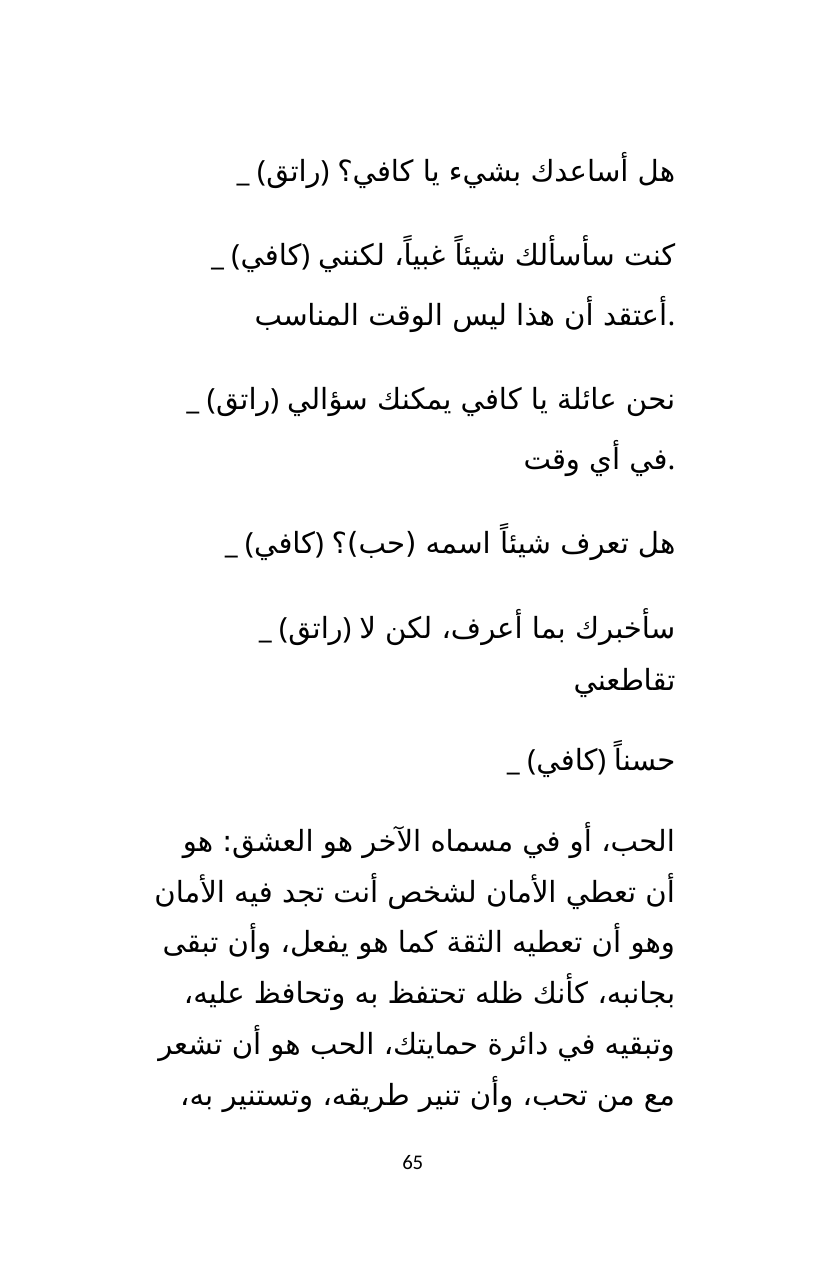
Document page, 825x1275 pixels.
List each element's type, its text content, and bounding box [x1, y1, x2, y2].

text _ (كافي) حسناً [150, 739, 675, 779]
text _ (كافي) هل تعرف شيئاً اسمه (حب)؟ [150, 522, 675, 562]
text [150, 824, 675, 1113]
text _ (راتق) هل أساعدك بشيء يا كافي؟ [150, 150, 675, 190]
text _ (راتق) سأخبرك بما أعرف، لكن لا تقاطعني [150, 607, 675, 697]
text _ (راتق) نحن عائلة يا كافي يمكنك سؤالي في أي وقت. [150, 378, 675, 478]
text _ (كافي) كنت سأسألك شيئاً غبياً، لكنني أعتقد أن هذا ليس الوقت المناسب. [150, 234, 675, 334]
